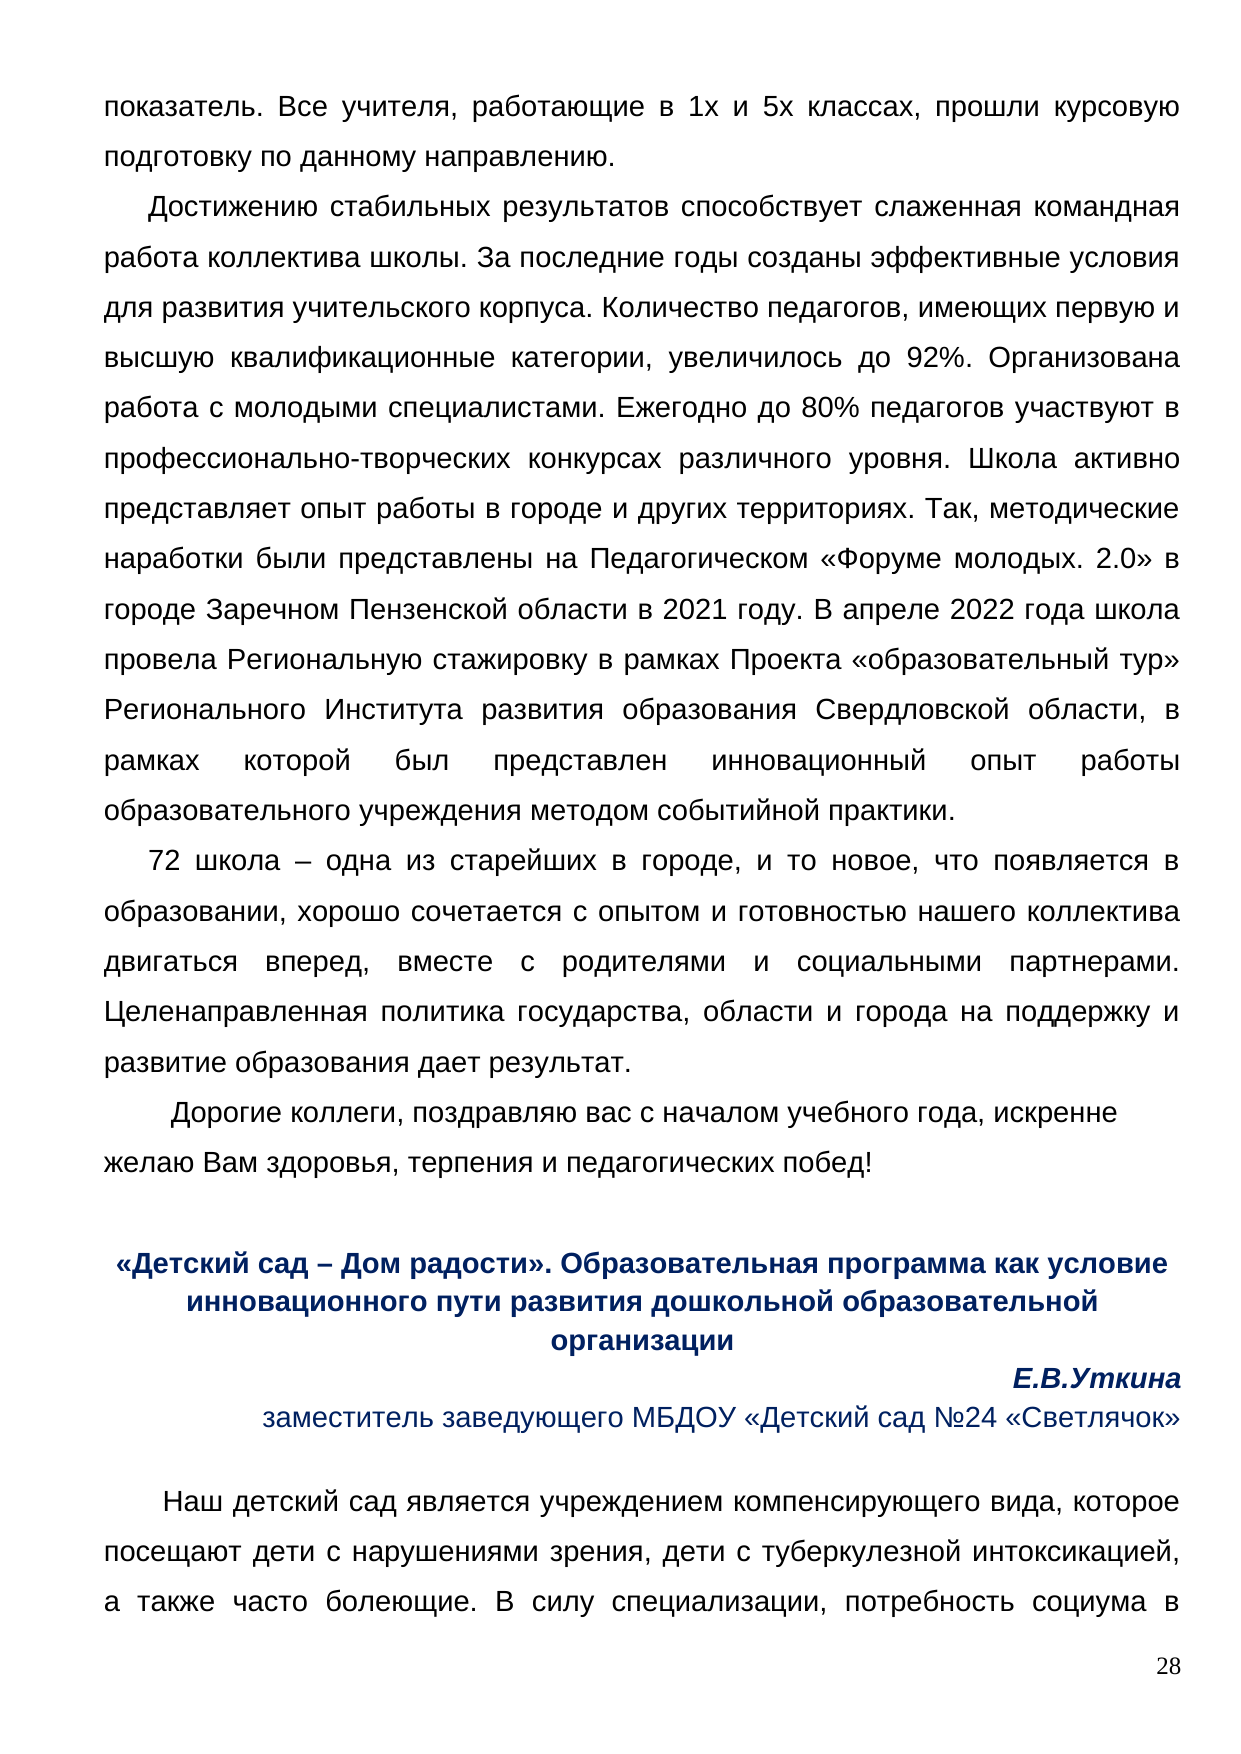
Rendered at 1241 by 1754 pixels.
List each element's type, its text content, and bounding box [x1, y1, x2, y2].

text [103, 89, 1181, 172]
text Достижению стабильных результатов способствует слаженная командная работа коллектива школы. За последние годы созданы эффективные условия для развития учительского корпуса. Количество педагогов, имеющих первую и высшую квалификационные категории, увеличилось до 92%. Организована работа с молодыми специалистами. Ежегодно до 80% педагогов участвуют в профессионально-творческих конкурсах различного уровня. Школа активно представляет опыт работы в городе и других территориях. Так, методические наработки были представлены на Педагогическом «Форуме молодых. 2.0» в городе Заречном Пензенской области в 2021 году. В апреле 2022 года школа провела Региональную стажировку в рамках Проекта «образовательный тур» Регионального Института развития образования Свердловской области, в рамках которой был представлен инновационный опыт работы образовательного учреждения методом событийной практики. [103, 189, 1181, 827]
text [103, 1484, 1181, 1618]
text Е.В.Уткина [103, 1361, 1181, 1395]
text заместитель заведующего МБДОУ «Детский сад №24 «Светлячок» [103, 1400, 1181, 1433]
text 72 школа – одна из старейших в городе, и то новое, что появляется в образовании, хорошо сочетается с опытом и готовностью нашего коллектива двигаться вперед, вместе с родителями и социальными партнерами. Целенаправленная политика государства, области и города на поддержку и развитие образования дает результат. [103, 843, 1181, 1078]
text Дорогие коллеги, поздравляю вас с началом учебного года, искренне желаю Вам здоровья, терпения и педагогических побед! [103, 1095, 1181, 1179]
text «Детский сад – Дом радости». Образовательная программа как условие инновационного пути развития дошкольной образовательной организации [103, 1246, 1181, 1356]
